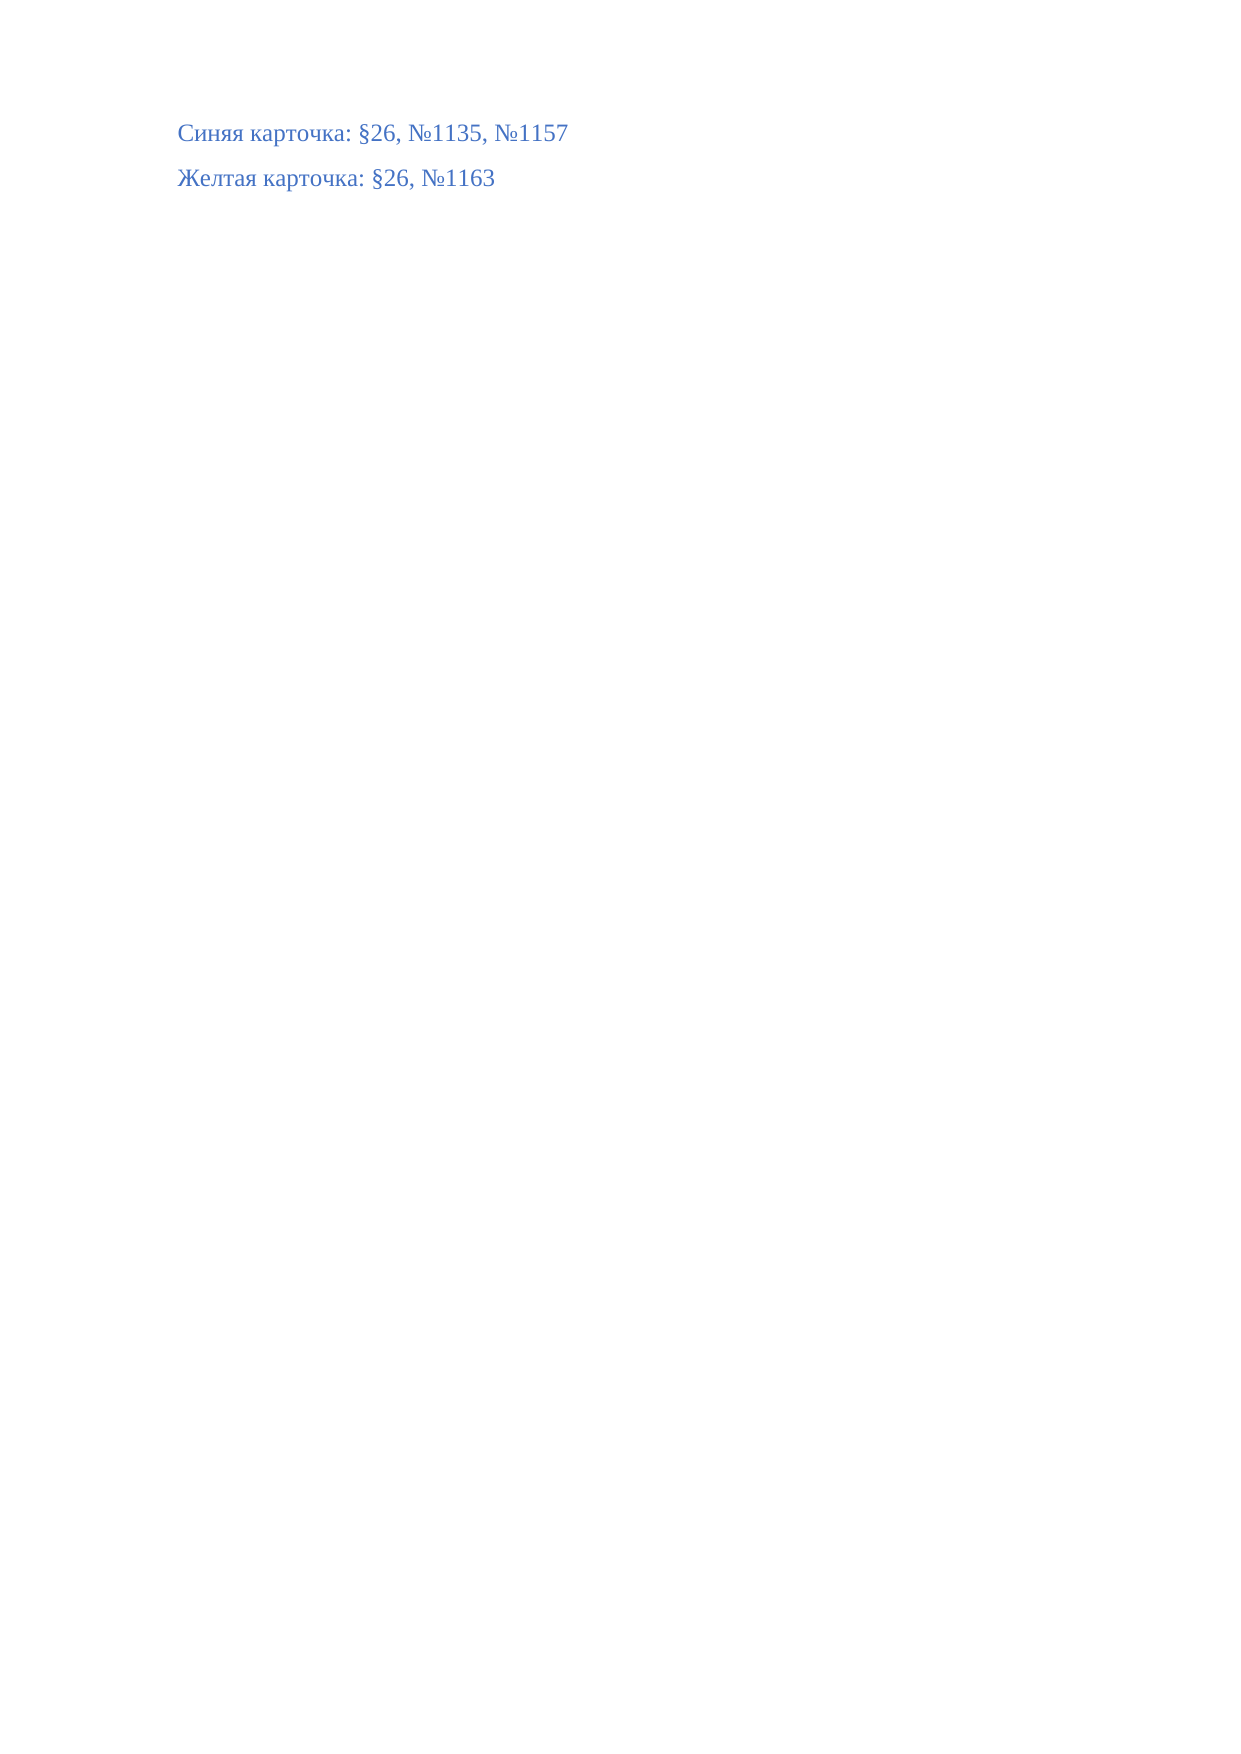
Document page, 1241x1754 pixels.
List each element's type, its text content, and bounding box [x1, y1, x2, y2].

text Желтая карточка: §26, №1163 [177, 163, 1152, 192]
text Синяя карточка: §26, №1135, №1157 [177, 118, 1152, 147]
